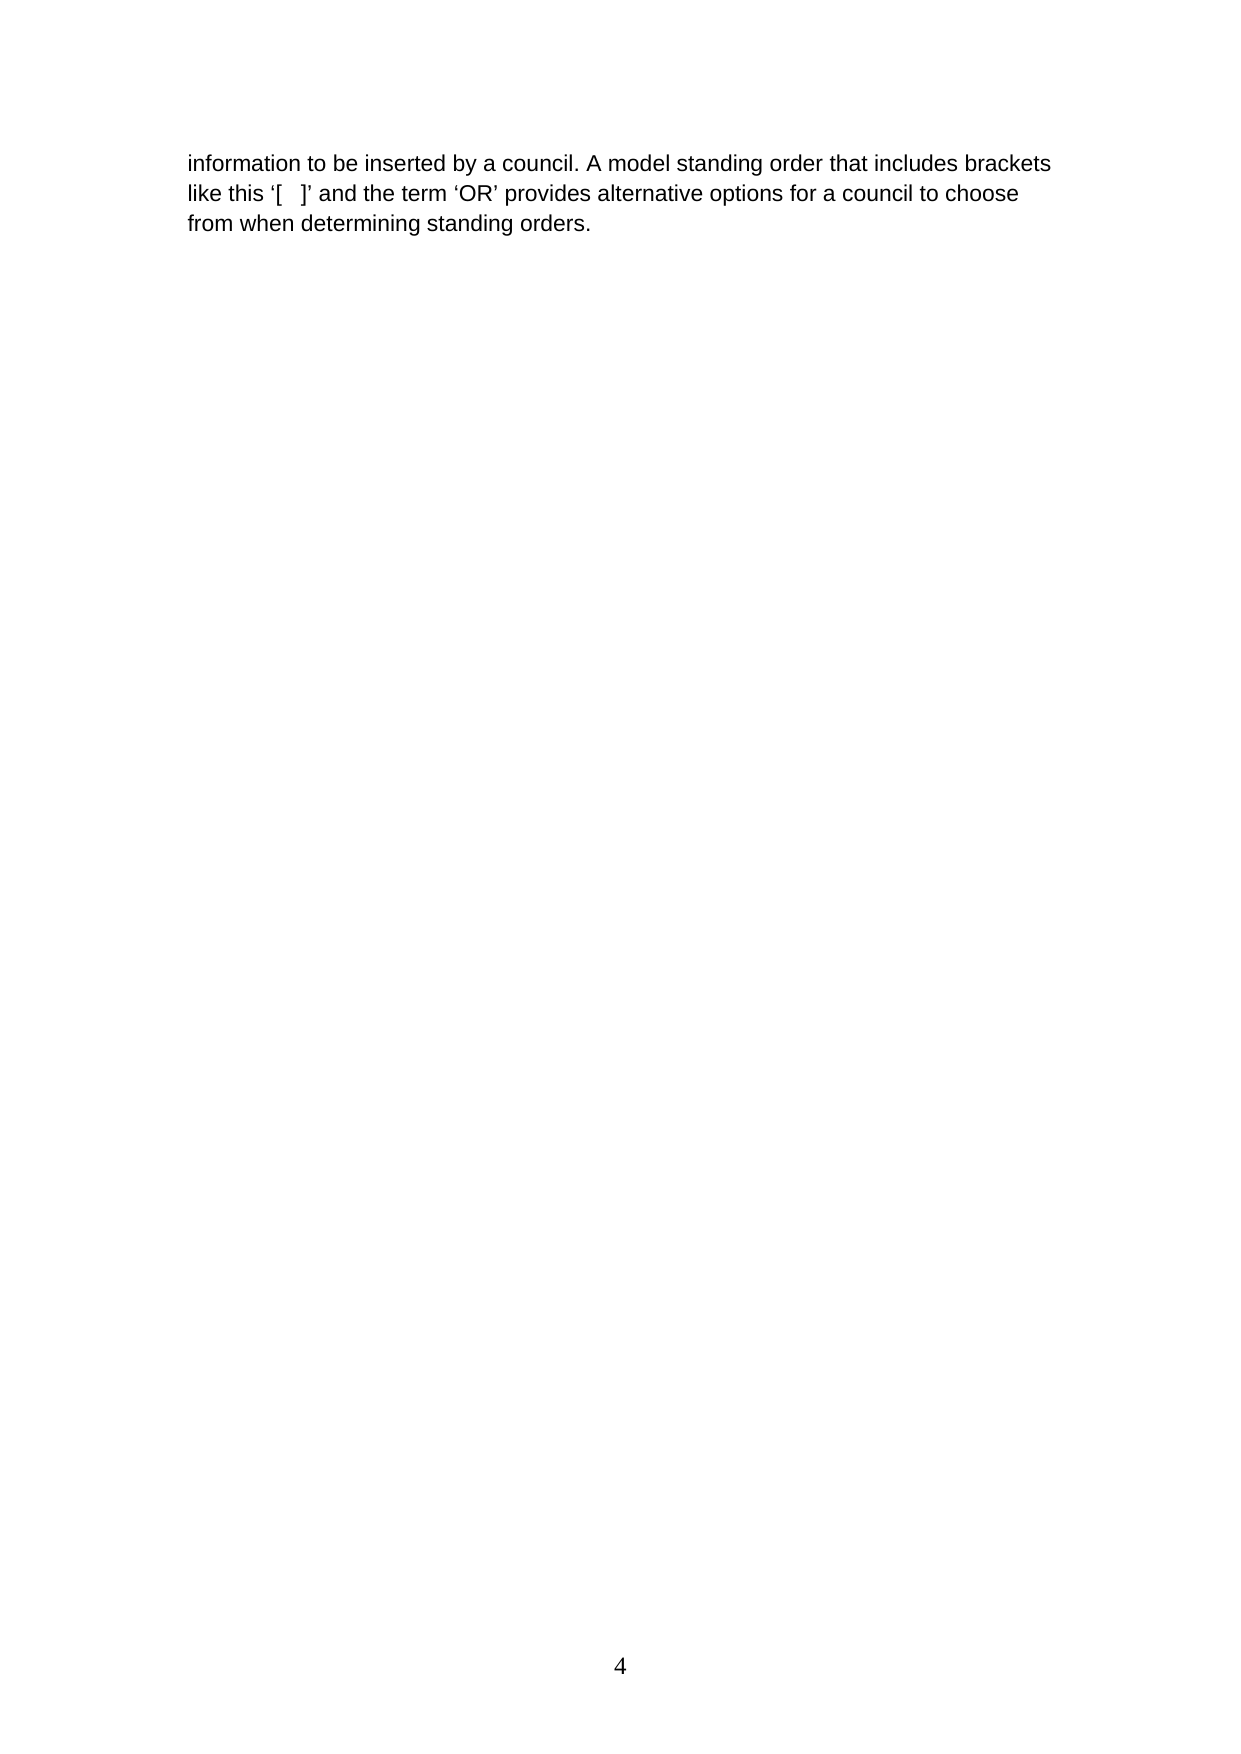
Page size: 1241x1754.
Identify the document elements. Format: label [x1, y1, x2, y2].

text [187, 150, 1053, 237]
